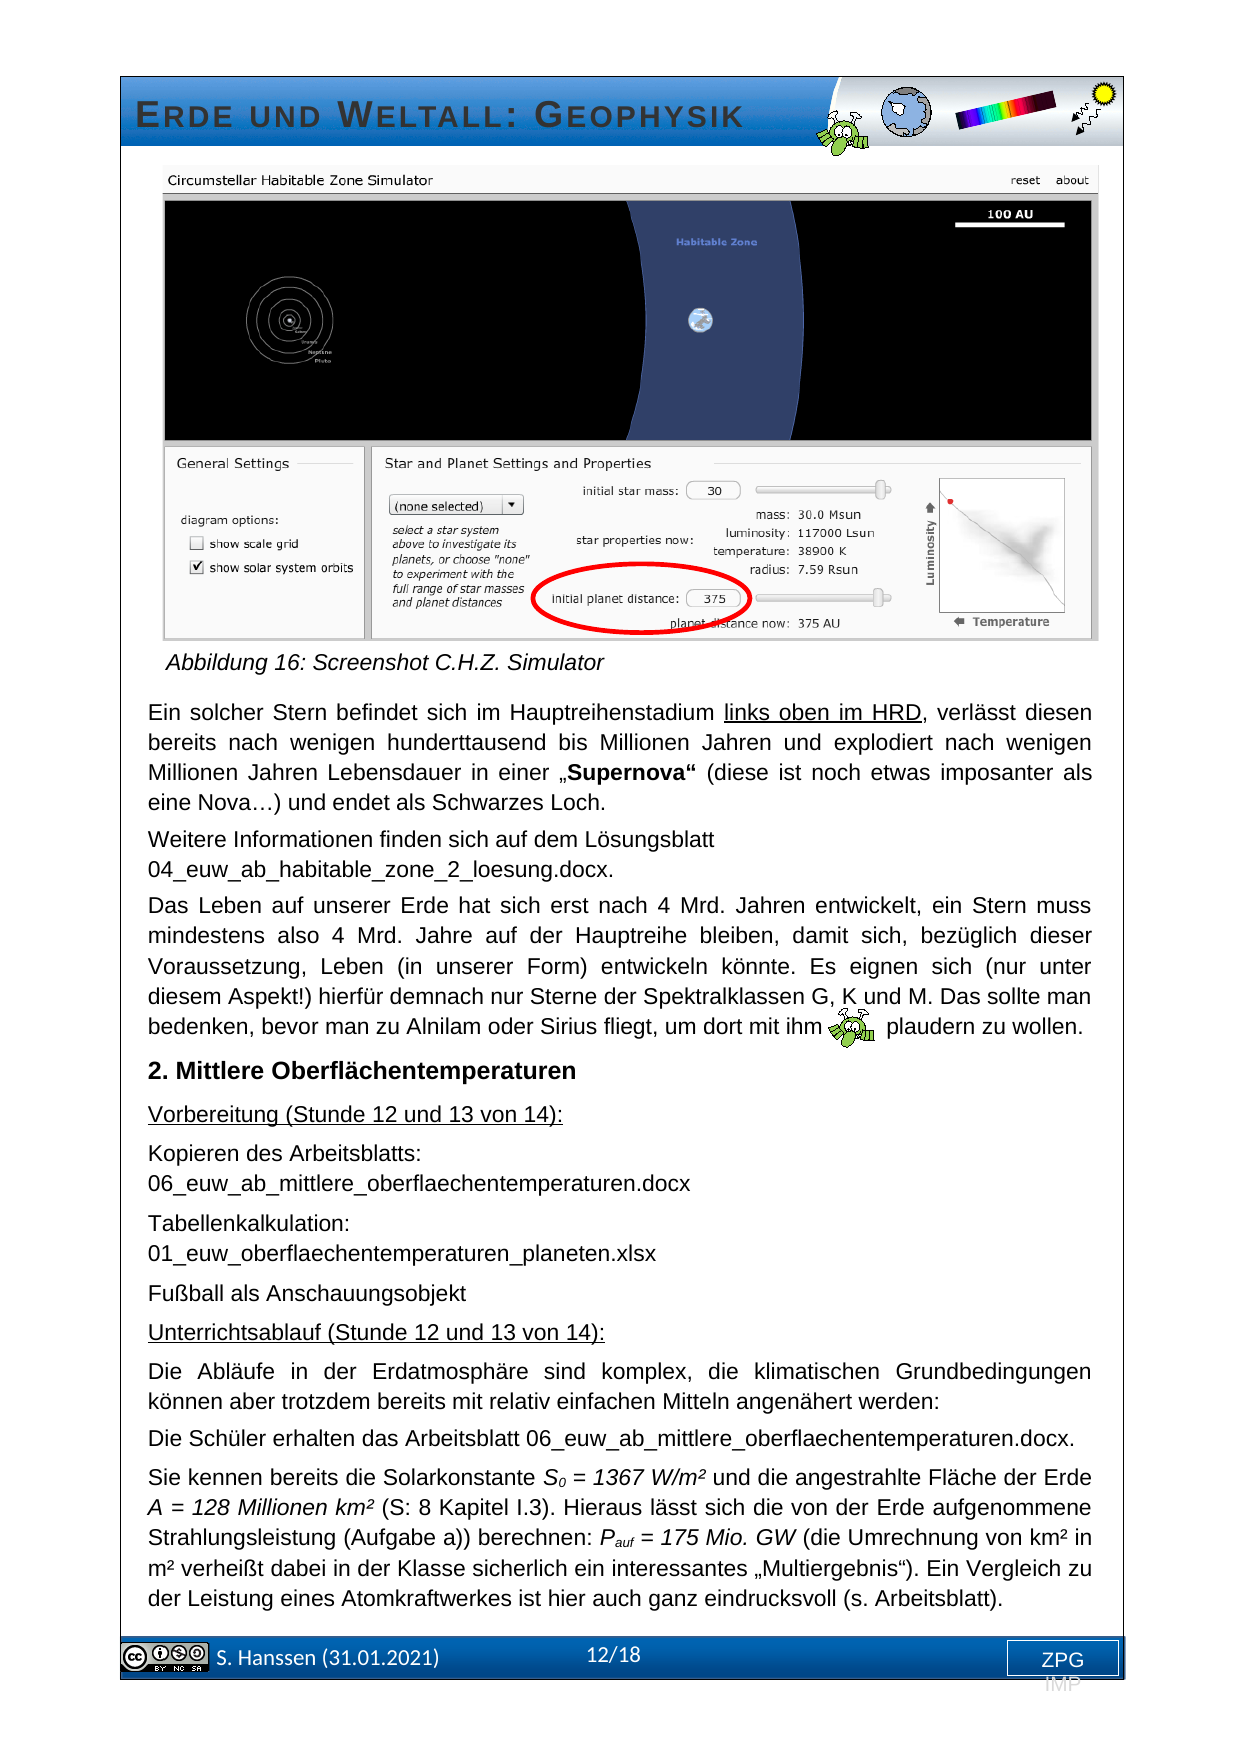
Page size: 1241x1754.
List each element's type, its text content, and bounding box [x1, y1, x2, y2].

picture [119, 1636, 1123, 1680]
text Vorbereitung (Stunde 12 und 13 von 14): [148, 1101, 1093, 1128]
text Kopieren des Arbeitsblatts: [148, 1140, 1093, 1166]
text Das Leben auf unserer Erde hat sich erst nach 4 Mrd. Jahren entwickelt, ein Stern muss mindestens also 4 Mrd. Jahre auf der Hauptreihe bleiben, damit sich, bezüglich dieser Voraussetzung, Leben (in unserer Form) entwickeln könnte. Es eignen sich (nur unter diesem Aspekt!) hierfür demnach nur Sterne der Spektralklassen G, K und M. Das sollte man bedenken, bevor man zu Alnilam oder Sirius fliegt, um dort mit ihm plaudern zu wollen. [148, 892, 1093, 1039]
text Weitere Informationen finden sich auf dem Lösungsblatt 04_euw_ab_habitable_zone_2_loesung.docx. [148, 826, 1093, 882]
text Unterrichtsablauf (Stunde 12 und 13 von 14): [148, 1319, 1093, 1345]
text 01_euw_oberflaechentemperaturen_planeten.xlsx [148, 1240, 1093, 1266]
text Ein solcher Stern befindet sich im Hauptreihenstadium links oben im HRD, verlässt diesen bereits nach wenigen hunderttausend bis Millionen Jahren und explodiert nach wenigen Millionen Jahren Lebensdauer in einer „Supernova“ (diese ist noch etwas imposanter als eine Nova…) und endet als Schwarzes Loch. [148, 698, 1093, 815]
text Die Schüler erhalten das Arbeitsblatt 06_euw_ab_mittlere_oberflaechentemperaturen.docx. [148, 1424, 1093, 1451]
text Tabellenkalkulation: [148, 1210, 1093, 1236]
text 2. Mittlere Oberflächentemperaturen [148, 1056, 1093, 1084]
text 06_euw_ab_mittlere_oberflaechentemperaturen.docx [148, 1170, 1093, 1197]
text Die Abläufe in der Erdatmosphäre sind komplex, die klimatischen Grundbedingungen können aber trotzdem bereits mit relativ einfachen Mitteln angenähert werden: [148, 1358, 1093, 1414]
picture [162, 165, 1099, 641]
text Fußball als Anschauungsobjekt [148, 1279, 1093, 1306]
text Sie kennen bereits die Solarkonstante S0 = 1367 W/m² und die angestrahlte Fläche der Erde A = 128 Millionen km² (S: 8 Kapitel I.3). Hieraus lässt sich die von der Erde aufgenommene Strahlungsleistung (Aufgabe a)) berechnen: Pauf = 175 Mio. GW (die Umrechnung von km² in m² verheißt dabei in der Klasse sicherlich ein interessantes „Multiergebnis“). Ein Vergleich zu der Leistung eines Atomkraftwerkes ist hier auch ganz eindrucksvoll (s. Arbeitsblatt). [148, 1464, 1093, 1611]
picture [121, 77, 1123, 146]
